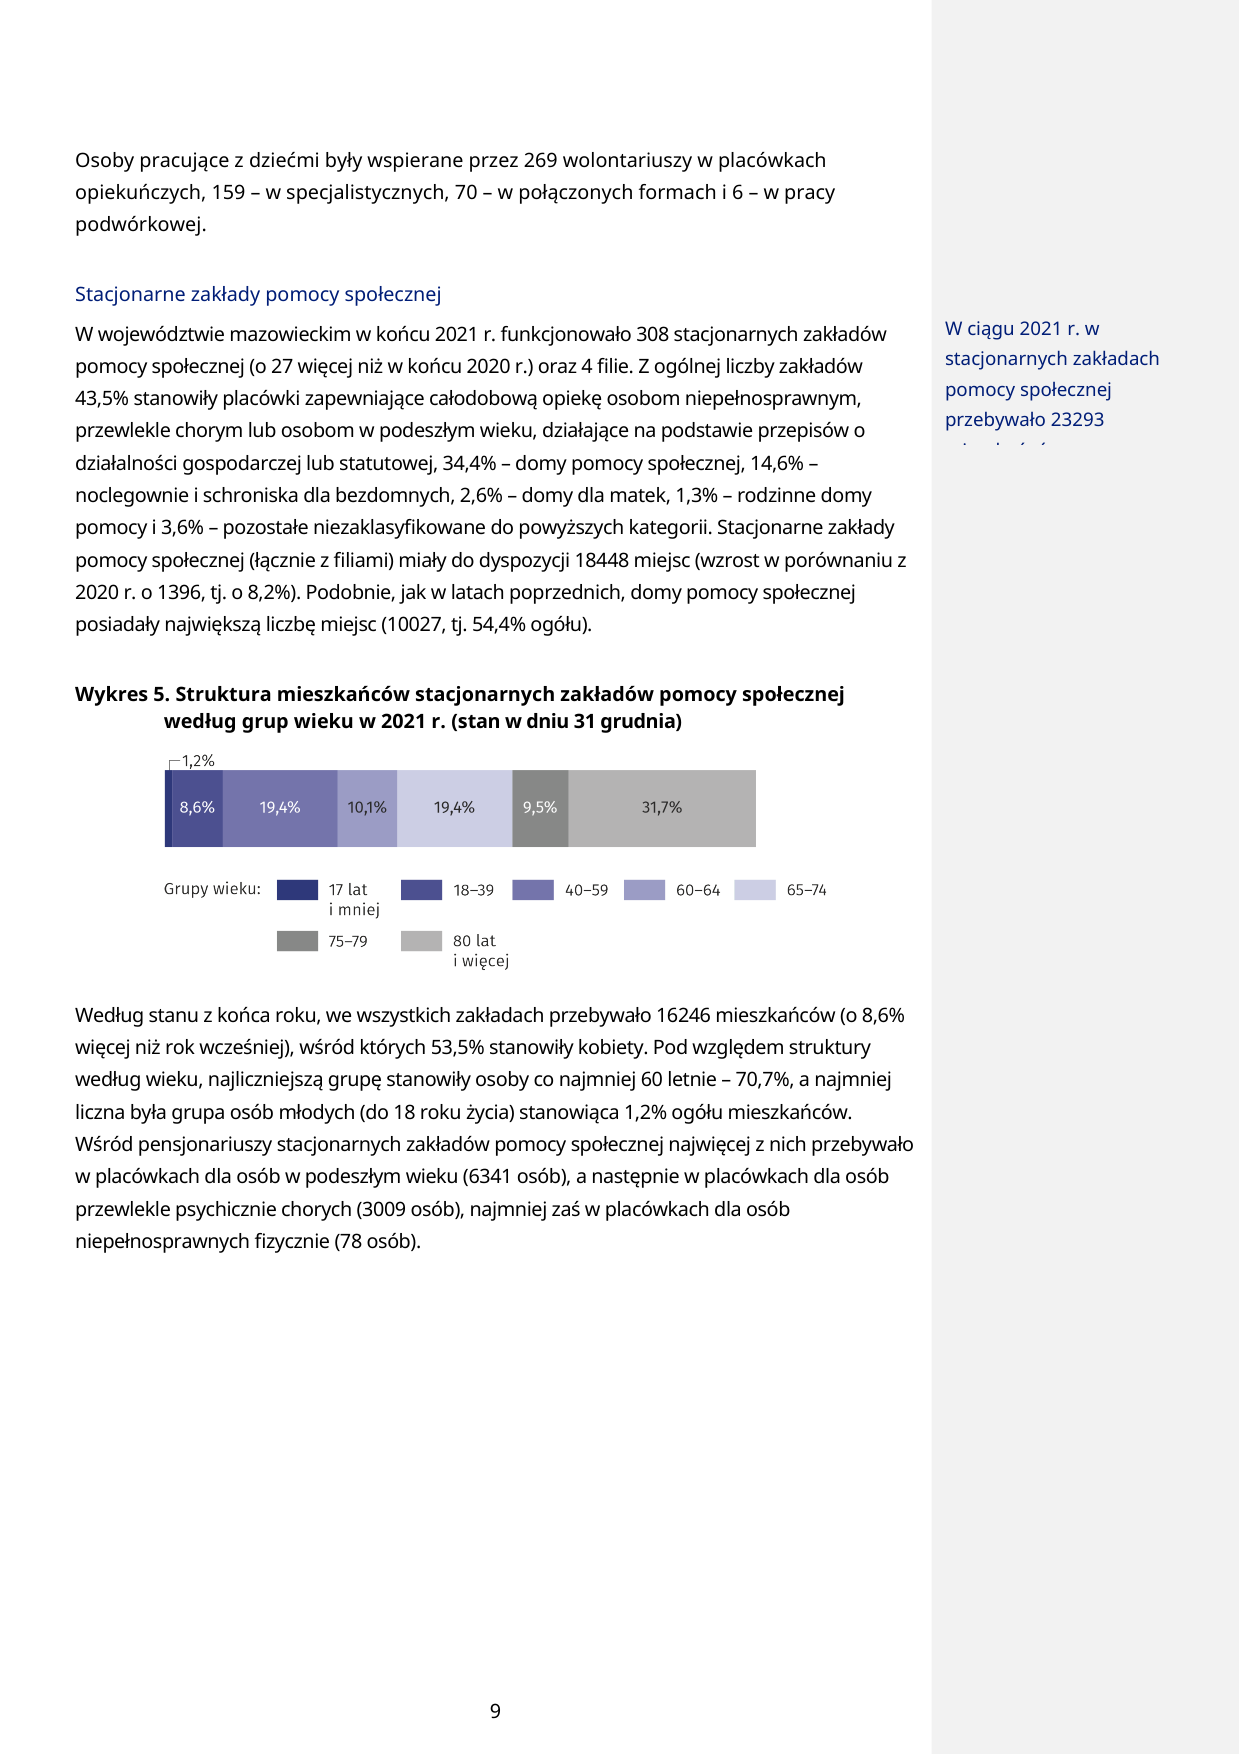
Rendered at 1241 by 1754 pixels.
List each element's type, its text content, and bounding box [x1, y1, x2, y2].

text Wykres 5. Struktura mieszkańców stacjonarnych zakładów pomocy społecznej według grup wieku w 2021 r. (stan w dniu 31 grudnia) [75, 680, 915, 734]
text Osoby pracujące z dziećmi były wspierane przez 269 wolontariuszy w placówkach opiekuńczych, 159 – w specjalistycznych, 70 – w połączonych formach i 6 – w pracy podwórkowej. [75, 146, 915, 238]
picture [164, 754, 827, 971]
text W województwie mazowieckim w końcu 2021 r. funkcjonowało 308 stacjonarnych zakładów pomocy społecznej (o 27 więcej niż w końcu 2020 r.) oraz 4 filie. Z ogólnej liczby zakładów 43,5% stanowiły placówki zapewniające całodobową opiekę osobom niepełnosprawnym, przewlekle chorym lub osobom w podeszłym wieku, działające na podstawie przepisów o działalności gospodarczej lub statutowej, 34,4% – domy pomocy społecznej, 14,6% – noclegownie i schroniska dla bezdomnych, 2,6% – domy dla matek, 1,3% – rodzinne domy pomocy i 3,6% – pozostałe niezaklasyfikowane do powyższych kategorii. Stacjonarne zakłady pomocy społecznej (łącznie z filiami) miały do dyspozycji 18448 miejsc (wzrost w porównaniu z 2020 r. o 1396, tj. o 8,2%). Podobnie, jak w latach poprzednich, domy pomocy społecznej posiadały największą liczbę miejsc (10027, tj. 54,4% ogółu). [75, 320, 915, 637]
subtitle Stacjonarne zakłady pomocy społecznej [75, 280, 915, 307]
